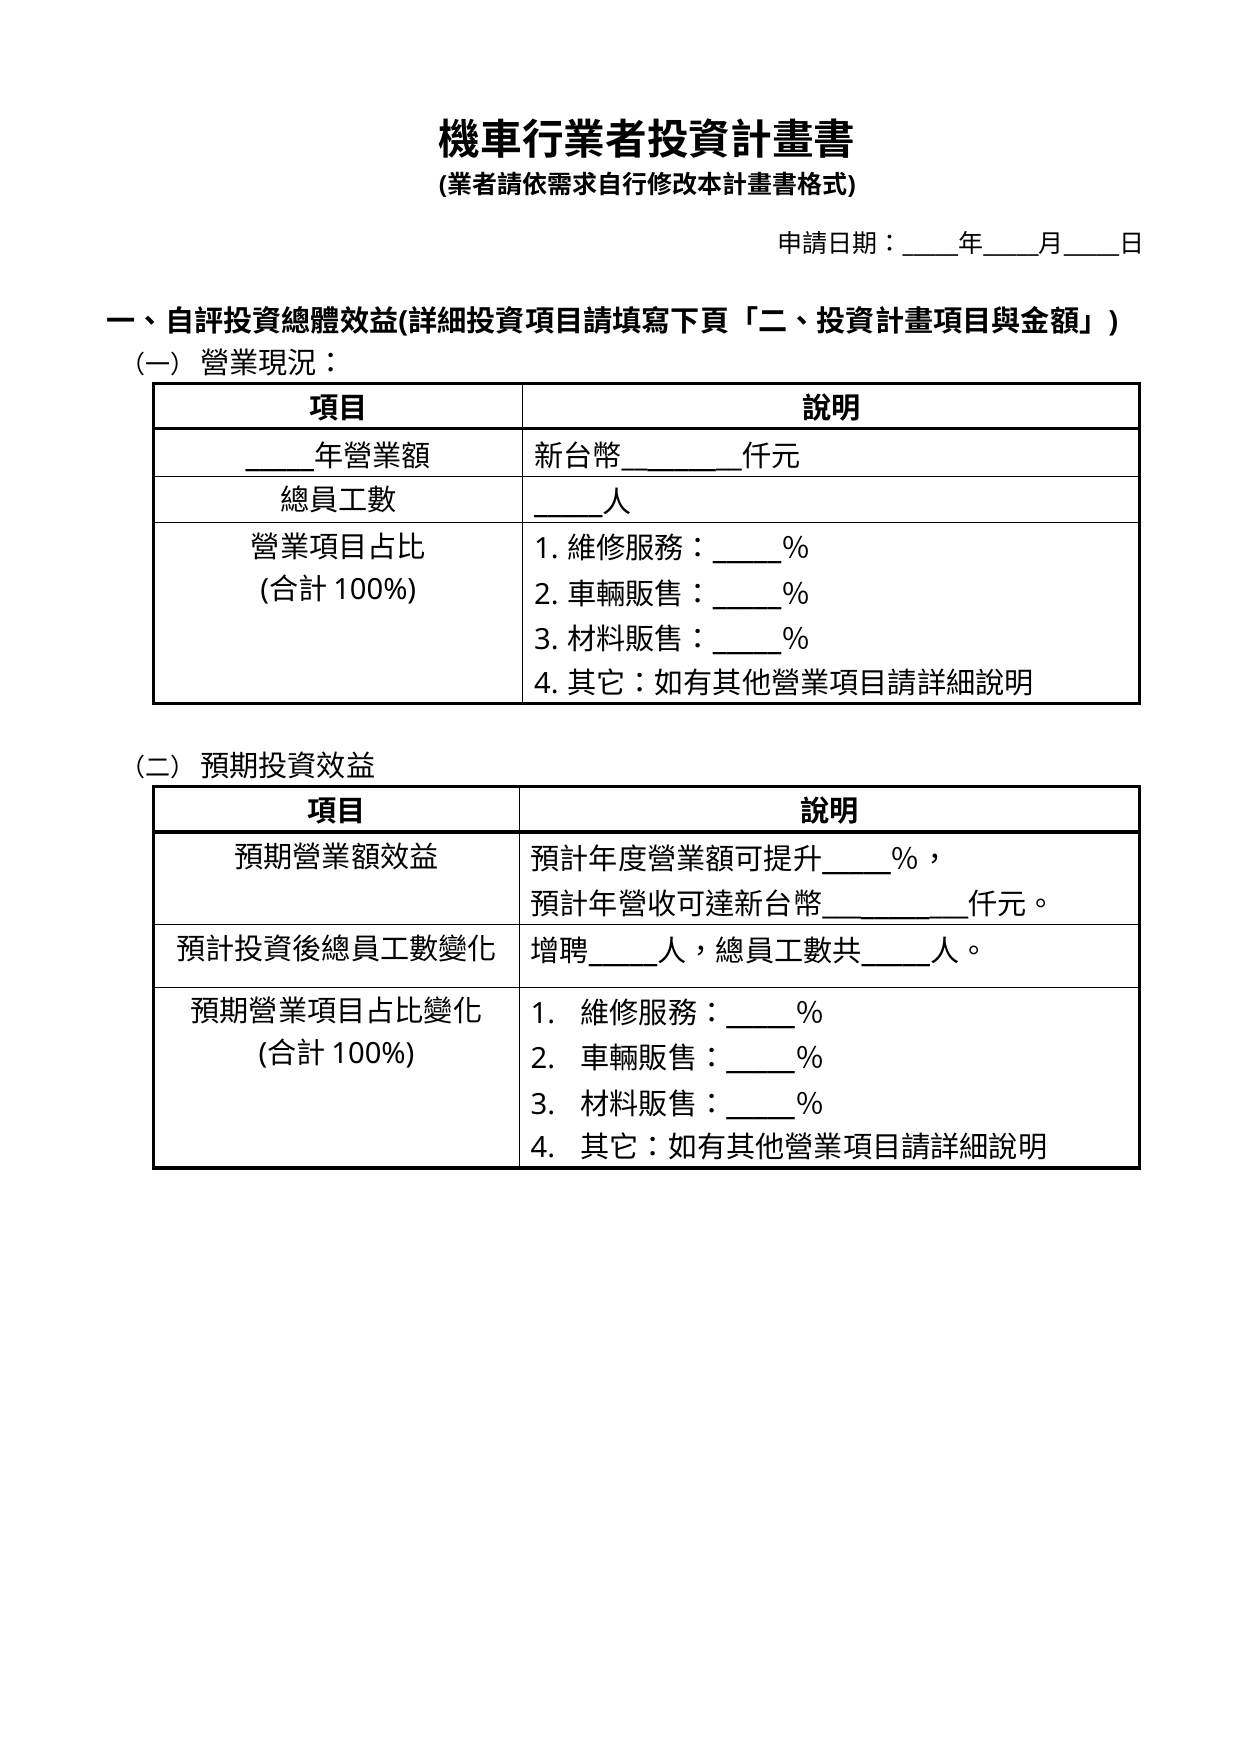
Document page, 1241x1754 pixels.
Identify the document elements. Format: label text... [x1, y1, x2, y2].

table_cell 營業項目占比 (合計100%) [155, 523, 522, 702]
list 營業現況： [121, 339, 1144, 382]
table_cell 預計投資後總員工數變化 [155, 925, 519, 987]
text (業者請依需求自行修改本計畫書格式) [150, 173, 1144, 198]
table_cell 增聘_____人，總員工數共_____人。 [520, 925, 1138, 987]
table_header 說明 [523, 385, 1138, 427]
table_cell 新台幣_________仟元 [523, 430, 1138, 476]
text 機車行業者投資計畫書 [150, 98, 1144, 173]
table_cell 預計年度營業額可提升_____％， 預計年營收可達新台幣___________仟元。 [520, 834, 1138, 924]
table_cell 維修服務：_____％ 車輛販售：_____％ 材料販售：_____％ 其它：如有其他營業項目請詳細說明 [523, 523, 1138, 702]
table_cell 預期營業額效益 [155, 834, 519, 924]
table_cell _____人 [523, 477, 1138, 522]
list 預期投資效益 [121, 743, 1144, 785]
table_header 項目 [155, 788, 519, 830]
table_cell 預期營業項目占比變化 (合計100%) [155, 988, 519, 1166]
list 自評投資總體效益(詳細投資項目請填寫下頁「二、投資計畫項目與金額」) [106, 297, 1144, 339]
table_cell _____年營業額 [155, 430, 522, 476]
text 申請日期：_____年_____月_____日 [150, 223, 1144, 260]
table_header 說明 [520, 788, 1138, 830]
table_header 項目 [155, 385, 522, 427]
table_cell 總員工數 [155, 477, 522, 522]
table_cell 維修服務：_____％ 車輛販售：_____％ 材料販售：_____％ 其它：如有其他營業項目請詳細說明 [520, 988, 1138, 1166]
